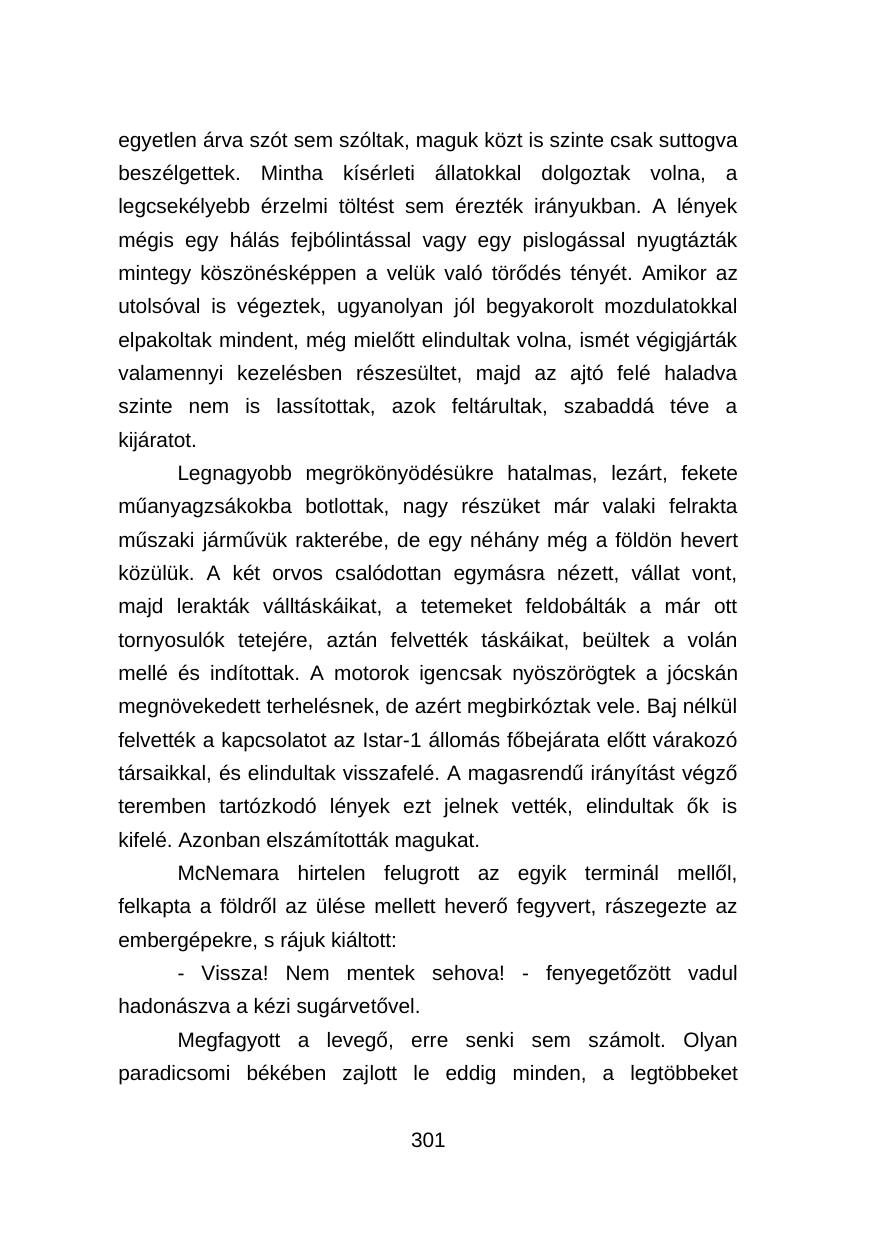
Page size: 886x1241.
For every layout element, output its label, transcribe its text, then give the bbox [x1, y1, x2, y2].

text Legnagyobb megrökönyödésükre hatalmas, lezárt, fekete műanyagzsákokba botlottak, nagy részüket már valaki felrakta műszaki járművük rakterébe, de egy néhány még a földön hevert közülük. A két orvos csalódottan egymásra nézett, vállat vont, majd lerakták válltáskáikat, a tetemeket feldobálták a már ott tornyosulók tetejére, aztán felvették táskáikat, beültek a volán mellé és indítottak. A motorok igencsak nyöszörögtek a jócskán megnövekedett terhelésnek, de azért megbirkóztak vele. Baj nélkül felvették a kapcsolatot az Istar-1 állomás főbejárata előtt várakozó társaikkal, és elindultak visszafelé. A magasrendű irányítást végző teremben tartózkodó lények ezt jelnek vették, elindultak ők is kifelé. Azonban elszámították magukat. [118, 451, 738, 851]
text - Vissza! Nem mentek sehova! - fenyegetőzött vadul hadonászva a kézi sugárvetővel. [118, 951, 738, 1018]
text McNemara hirtelen felugrott az egyik terminál mellől, felkapta a földről az ülése mellett heverő fegyvert, rászegezte az embergépekre, s rájuk kiáltott: [118, 851, 738, 951]
